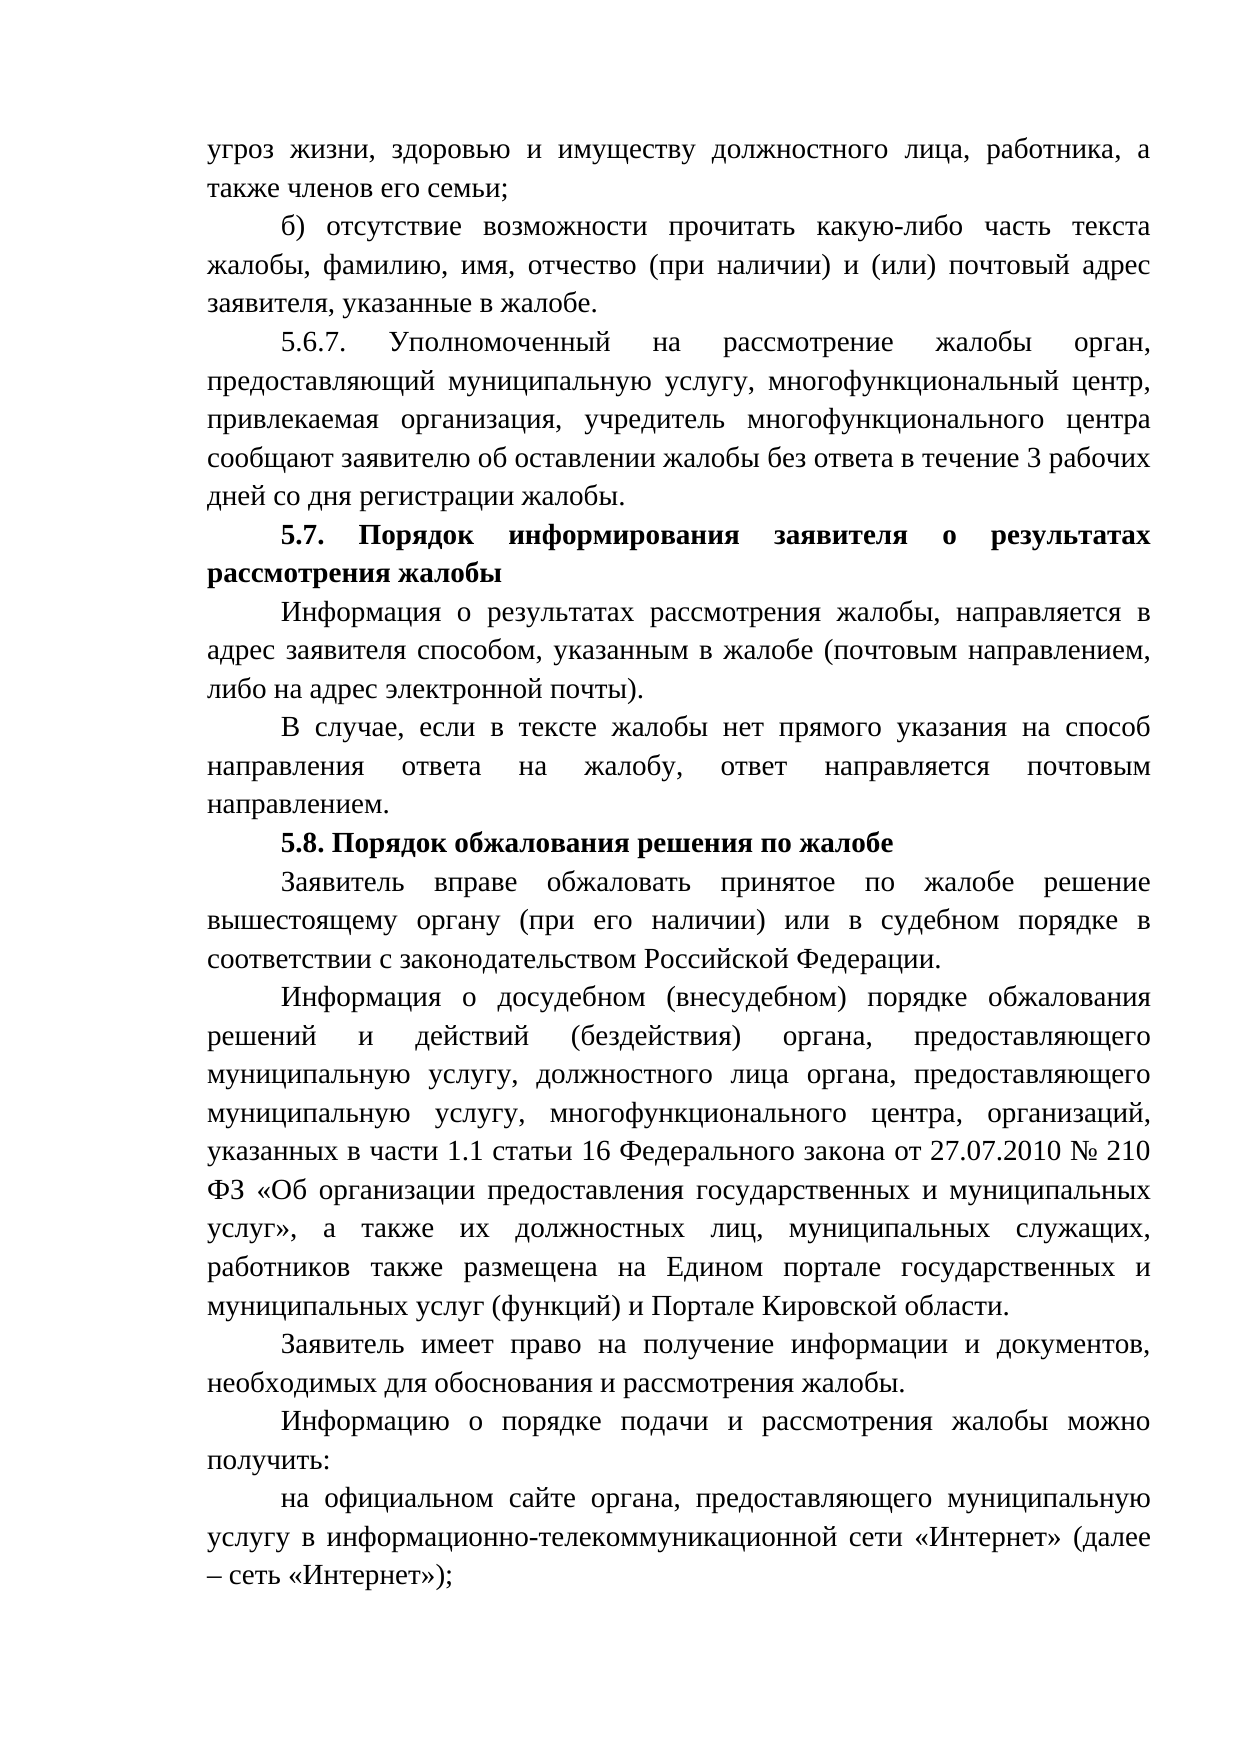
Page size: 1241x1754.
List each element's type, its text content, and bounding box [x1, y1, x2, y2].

text Заявитель имеет право на получение информации и документов, необходимых для обоснования и рассмотрения жалобы. [207, 1326, 1152, 1398]
text 5.6.7. Уполномоченный на рассмотрение жалобы орган, предоставляющий муниципальную услугу, многофункциональный центр, привлекаемая организация, учредитель многофункционального центра сообщают заявителю об оставлении жалобы без ответа в течение 3 рабочих дней со дня регистрации жалобы. [207, 324, 1152, 512]
text 5.7. Порядок информирования заявителя о результатах рассмотрения жалобы [207, 517, 1152, 589]
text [207, 131, 1152, 203]
text б) отсутствие возможности прочитать какую-либо часть текста жалобы, фамилию, имя, отчество (при наличии) и (или) почтовый адрес заявителя, указанные в жалобе. [207, 208, 1152, 319]
text Информация о результатах рассмотрения жалобы, направляется в адрес заявителя способом, указанным в жалобе (почтовым направлением, либо на адрес электронной почты). [207, 594, 1152, 704]
text Заявитель вправе обжаловать принятое по жалобе решение вышестоящему органу (при его наличии) или в судебном порядке в соответствии с законодательством Российской Федерации. [207, 864, 1152, 974]
text Информацию о порядке подачи и рассмотрения жалобы можно получить: [207, 1403, 1152, 1475]
text 5.8. Порядок обжалования решения по жалобе [207, 825, 1152, 859]
text Информация о досудебном (внесудебном) порядке обжалования решений и действий (бездействия) органа, предоставляющего муниципальную услугу, должностного лица органа, предоставляющего муниципальную услугу, многофункционального центра, организаций, указанных в части 1.1 статьи 16 Федерального закона от 27.07.2010 № 210 ФЗ «Об организации предоставления государственных и муниципальных услуг», а также их должностных лиц, муниципальных служащих, работников также размещена на Едином портале государственных и муниципальных услуг (функций) и Портале Кировской области. [207, 979, 1152, 1321]
text В случае, если в тексте жалобы нет прямого указания на способ направления ответа на жалобу, ответ направляется почтовым направлением. [207, 709, 1152, 820]
text на официальном сайте органа, предоставляющего муниципальную услугу в информационно-телекоммуникационной сети «Интернет» (далее – сеть «Интернет»); [207, 1480, 1152, 1591]
